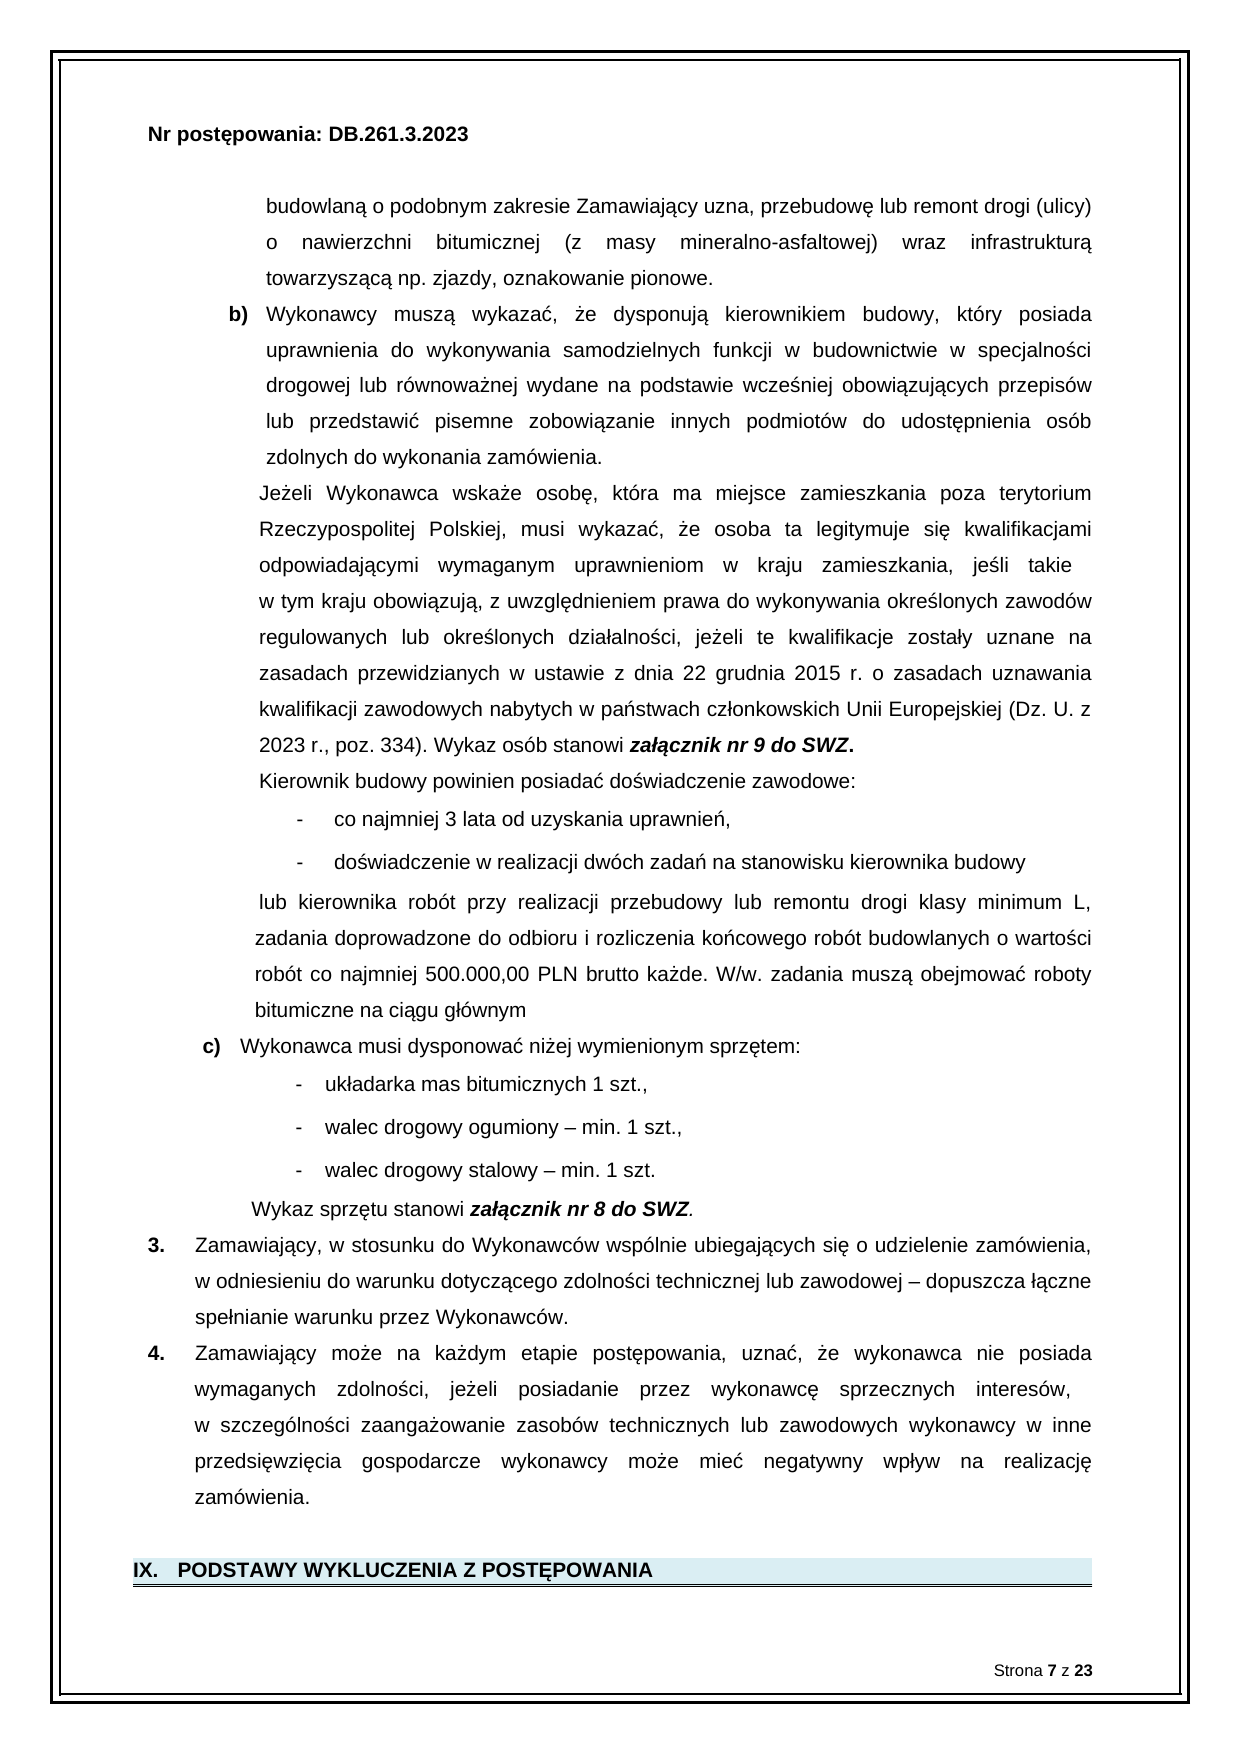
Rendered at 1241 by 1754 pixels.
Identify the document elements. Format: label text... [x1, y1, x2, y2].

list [228, 194, 1092, 289]
list Zamawiający, w stosunku do Wykonawców wspólnie ubiegających się o udzielenie zamówienia, w odniesieniu do warunku dotyczącego zdolności technicznej lub zawodowej – dopuszcza łączne spełnianie warunku przez Wykonawców. [148, 1233, 1092, 1329]
list układarka mas bitumicznych 1 szt., [295, 1069, 1092, 1098]
text lub kierownika robót przy realizacji przebudowy lub remontu drogi klasy minimum L, zadania doprowadzone do odbioru i rozliczenia końcowego robót budowlanych o wartości robót co najmniej 500.000,00 PLN brutto każde. W/w. zadania muszą obejmować roboty bitumiczne na ciągu głównym [254, 890, 1092, 1022]
list walec drogowy stalowy – min. 1 szt. [295, 1155, 1092, 1183]
list PODSTAWY WYKLUCZENIA Z POSTĘPOWANIA [133, 1558, 1092, 1584]
list co najmniej 3 lata od uzyskania uprawnień, [296, 804, 1092, 833]
text Jeżeli Wykonawca wskaże osobę, która ma miejsce zamieszkania poza terytorium Rzeczypospolitej Polskiej, musi wykazać, że osoba ta legitymuje się kwalifikacjami odpowiadającymi wymaganym uprawnieniom w kraju zamieszkania, jeśli takie w tym kraju obowiązują, z uwzględnieniem prawa do wykonywania określonych zawodów regulowanych lub określonych działalności, jeżeli te kwalifikacje zostały uznane na zasadach przewidzianych w ustawie z dnia 22 grudnia 2015 r. o zasadach uznawania kwalifikacji zawodowych nabytych w państwach członkowskich Unii Europejskiej (Dz. U. z 2023 r., poz. 334). Wykaz osób stanowi załącznik nr 9 do SWZ. [259, 481, 1092, 757]
list Wykonawcy muszą wykazać, że dysponują kierownikiem budowy, który posiada uprawnienia do wykonywania samodzielnych funkcji w budownictwie w specjalności drogowej lub równoważnej wydane na podstawie wcześniej obowiązujących przepisów lub przedstawić pisemne zobowiązanie innych podmiotów do udostępnienia osób zdolnych do wykonania zamówienia. [228, 301, 1092, 469]
list walec drogowy ogumiony – min. 1 szt., [295, 1112, 1092, 1141]
list Wykonawca musi dysponować niżej wymienionym sprzętem: [202, 1033, 1092, 1057]
text Wykaz sprzętu stanowi załącznik nr 8 do SWZ. [251, 1197, 1092, 1221]
list doświadczenie w realizacji dwóch zadań na stanowisku kierownika budowy [296, 847, 1092, 876]
list Zamawiający może na każdym etapie postępowania, uznać, że wykonawca nie posiada wymaganych zdolności, jeżeli posiadanie przez wykonawcę sprzecznych interesów, w szczególności zaangażowanie zasobów technicznych lub zawodowych wykonawcy w inne przedsięwzięcia gospodarcze wykonawcy może mieć negatywny wpływ na realizację zamówienia. [148, 1341, 1092, 1509]
text Kierownik budowy powinien posiadać doświadczenie zawodowe: [259, 769, 1092, 793]
